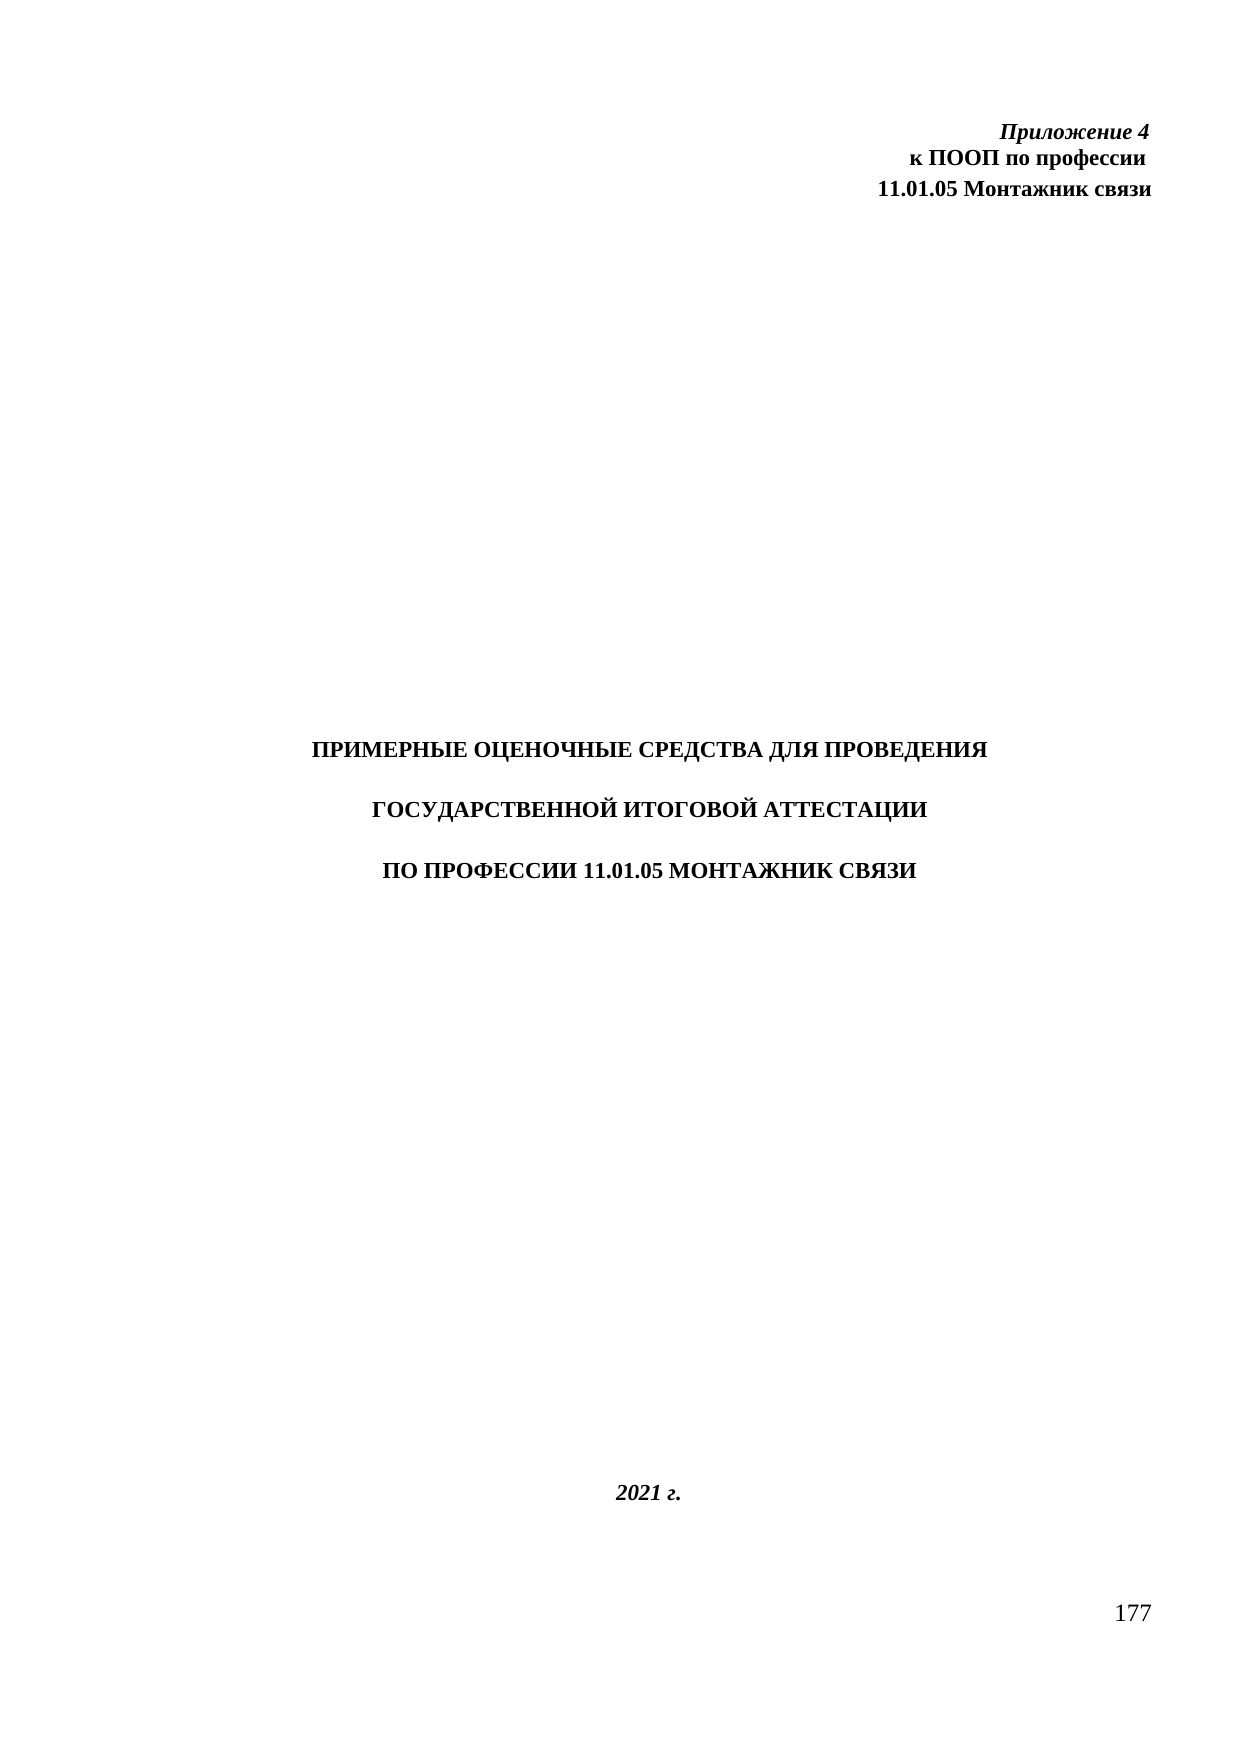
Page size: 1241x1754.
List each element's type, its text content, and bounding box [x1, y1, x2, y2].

text Приложение 4 [148, 118, 1152, 144]
text ПО ПРОФЕССИИ 11.01.05 Монтажник связи [148, 857, 1152, 883]
text 2021 г. [148, 1478, 1152, 1505]
text ГОСУДАРСТВЕННОЙ ИТОГОВОЙ АТТЕСТАЦИИ [148, 796, 1152, 823]
text ПРИМЕРНЫЕ ОЦЕНОЧНЫЕ СРЕДСТВА ДЛЯ ПРОВЕДЕНИЯ [148, 736, 1152, 762]
text к ПООП по профессии 11.01.05 Монтажник связи [148, 144, 1152, 201]
